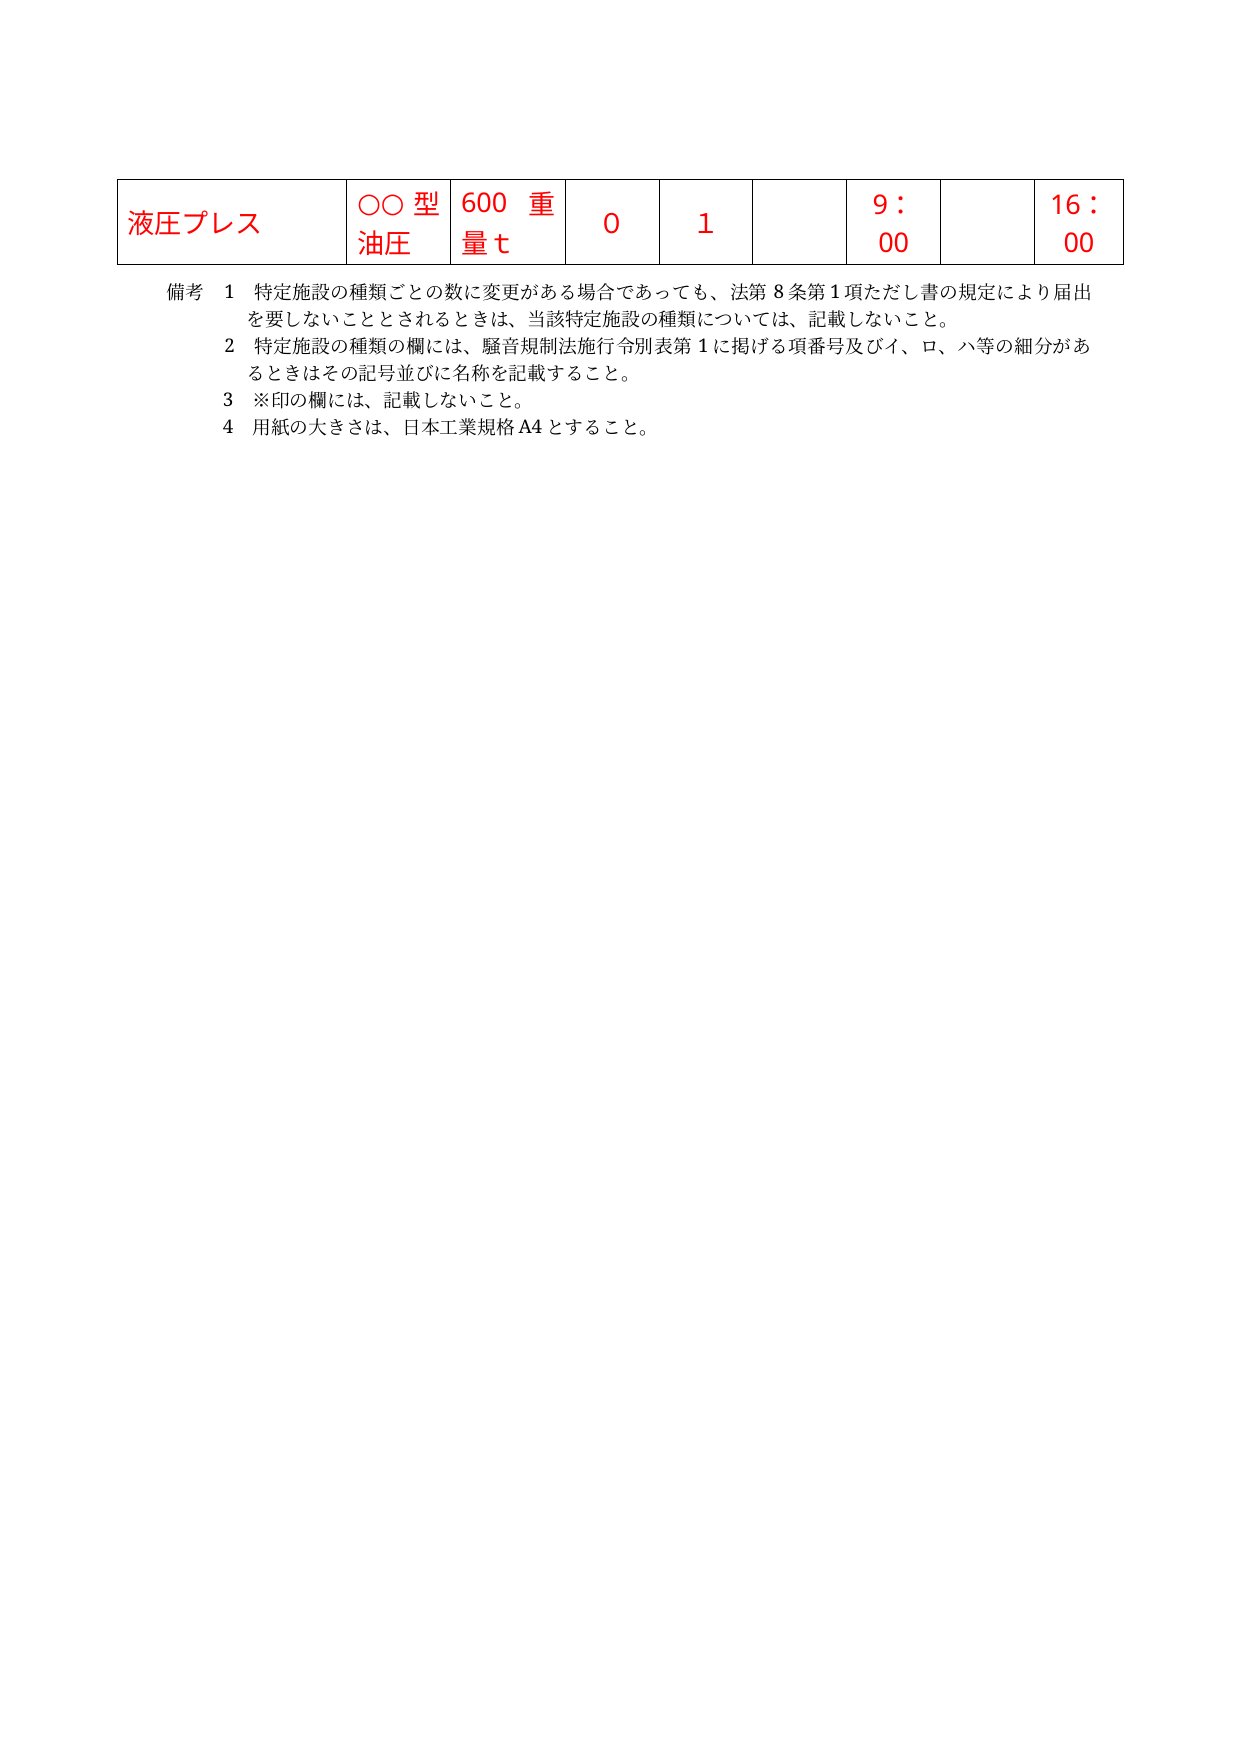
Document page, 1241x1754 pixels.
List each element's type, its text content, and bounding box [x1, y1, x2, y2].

table_cell 600重量ｔ [451, 180, 565, 264]
table_cell [941, 180, 1034, 264]
text 2 特定施設の種類の欄には、騒音規制法施行令別表第1に掲げる項番号及びイ、ロ、ハ等の細分があるときはその記号並びに名称を記載すること。 [148, 332, 1092, 386]
text 3 ※印の欄には、記載しないこと。 [148, 386, 1092, 412]
table_cell 液圧プレス [118, 180, 346, 264]
text 4 用紙の大きさは、日本工業規格A4とすること。 [148, 412, 1092, 439]
table_cell 16：00 [1035, 180, 1123, 264]
table_cell 9：00 [847, 180, 940, 264]
table_cell １ [660, 180, 752, 264]
text 備考 1 特定施設の種類ごとの数に変更がある場合であっても、法第8条第1項ただし書の規定により届出を要しないこととされるときは、当該特定施設の種類については、記載しないこと。 [148, 278, 1092, 332]
table_cell ０ [566, 180, 659, 264]
table_cell ○○型油圧 [347, 180, 450, 264]
table_cell [753, 180, 846, 264]
